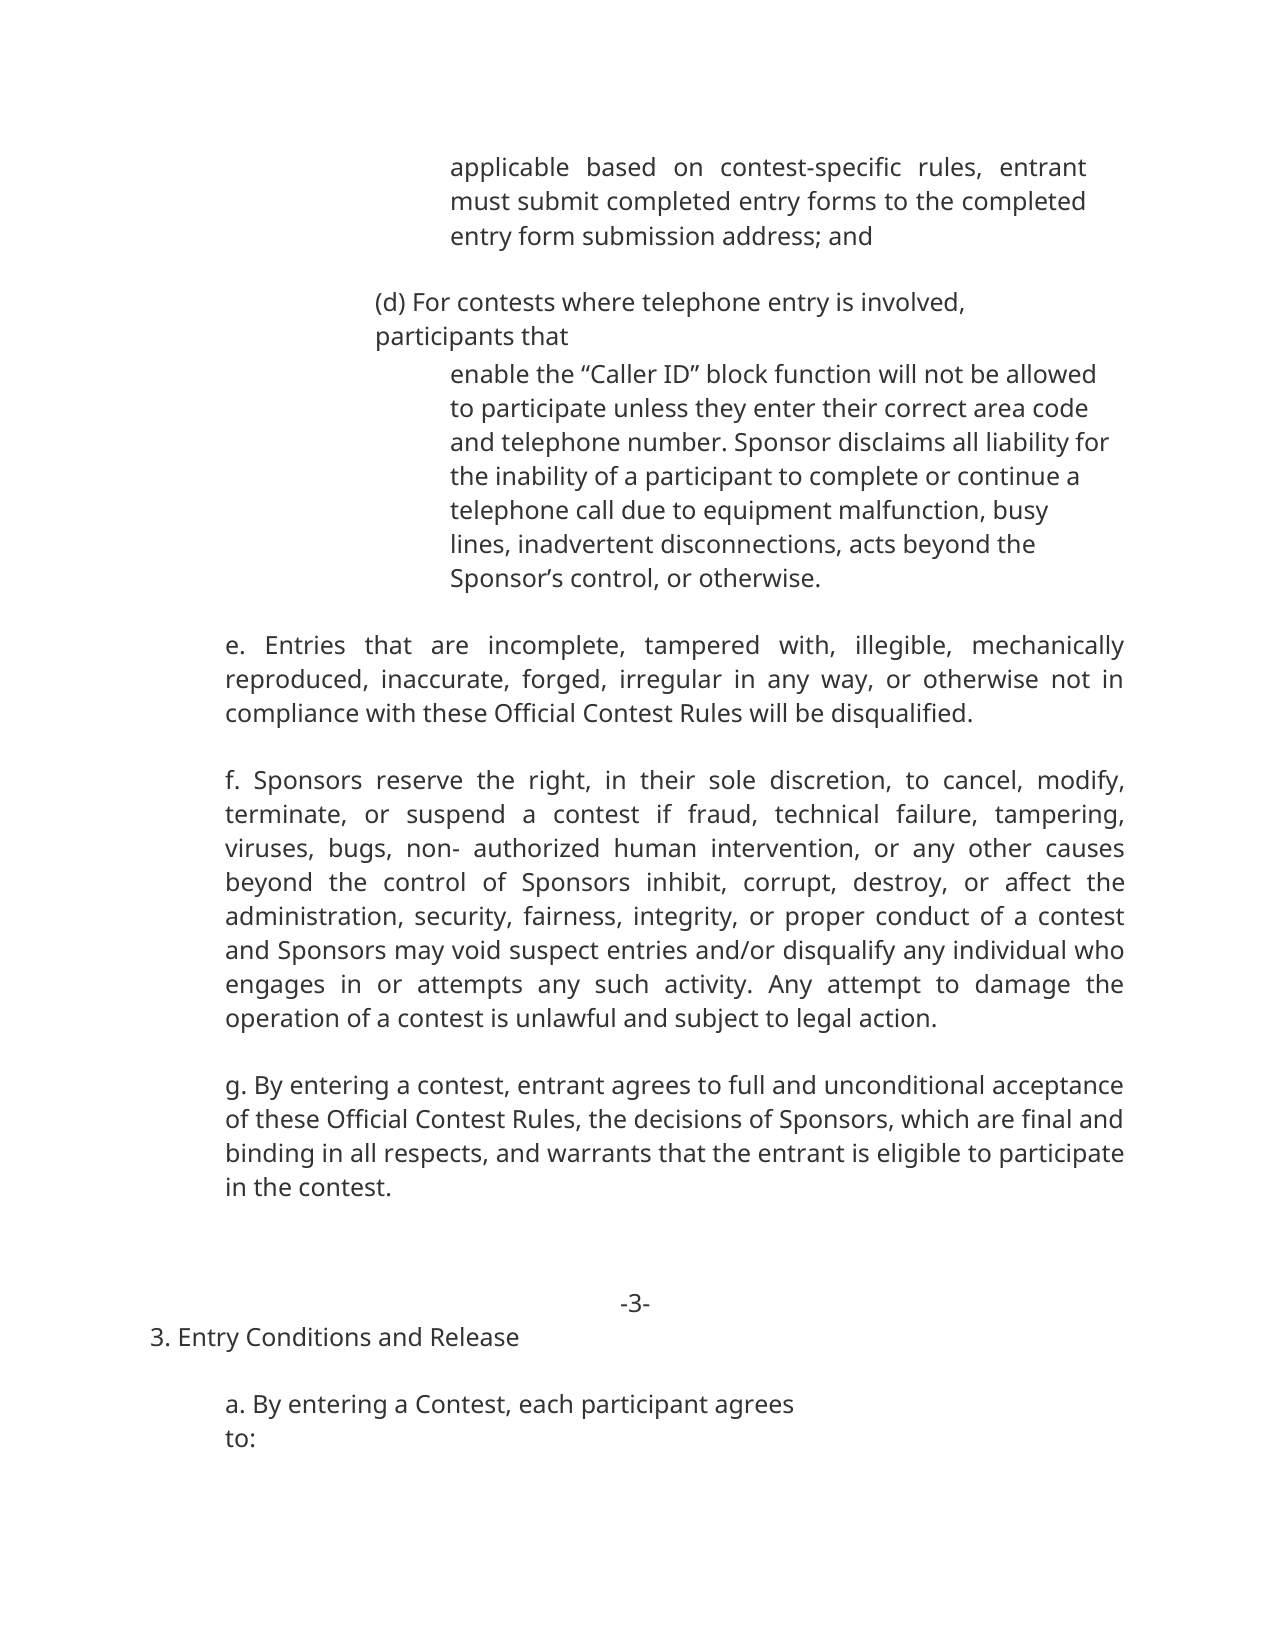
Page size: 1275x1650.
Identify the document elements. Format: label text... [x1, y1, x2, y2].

text (d) For contests where telephone entry is involved, participants that [375, 285, 1096, 353]
text applicable based on contest-specific rules, entrant must submit completed entry forms to the completed entry form submission address; and [450, 150, 1087, 252]
text -3- [620, 1286, 656, 1320]
text g. By entering a contest, entrant agrees to full and unconditional acceptance of these Official Contest Rules, the decisions of Sponsors, which are final and binding in all respects, and warrants that the entrant is eligible to participate in the contest. [225, 1067, 1126, 1204]
text e. Entries that are incomplete, tampered with, illegible, mechanically reproduced, inaccurate, forged, irregular in any way, or otherwise not in compliance with these Official Contest Rules will be disqualified. [225, 628, 1126, 730]
text f. Sponsors reserve the right, in their sole discretion, to cancel, modify, terminate, or suspend a contest if fraud, technical failure, tampering, viruses, bugs, non- authorized human intervention, or any other causes beyond the control of Sponsors inhibit, corrupt, destroy, or affect the administration, security, fairness, integrity, or proper conduct of a contest and Sponsors may void suspect entries and/or disqualify any individual who engages in or attempts any such activity. Any attempt to damage the operation of a contest is unlawful and subject to legal action. [225, 762, 1126, 1035]
text a. By entering a Contest, each participant agrees to: [225, 1386, 798, 1454]
text 3. Entry Conditions and Release [150, 1320, 529, 1354]
text enable the “Caller ID” block function will not be allowed to participate unless they enter their correct area code and telephone number. Sponsor disclaims all liability for the inability of a participant to complete or continue a telephone call due to equipment malfunction, busy lines, inadvertent disconnections, acts beyond the Sponsor’s control, or otherwise. [450, 357, 1111, 595]
